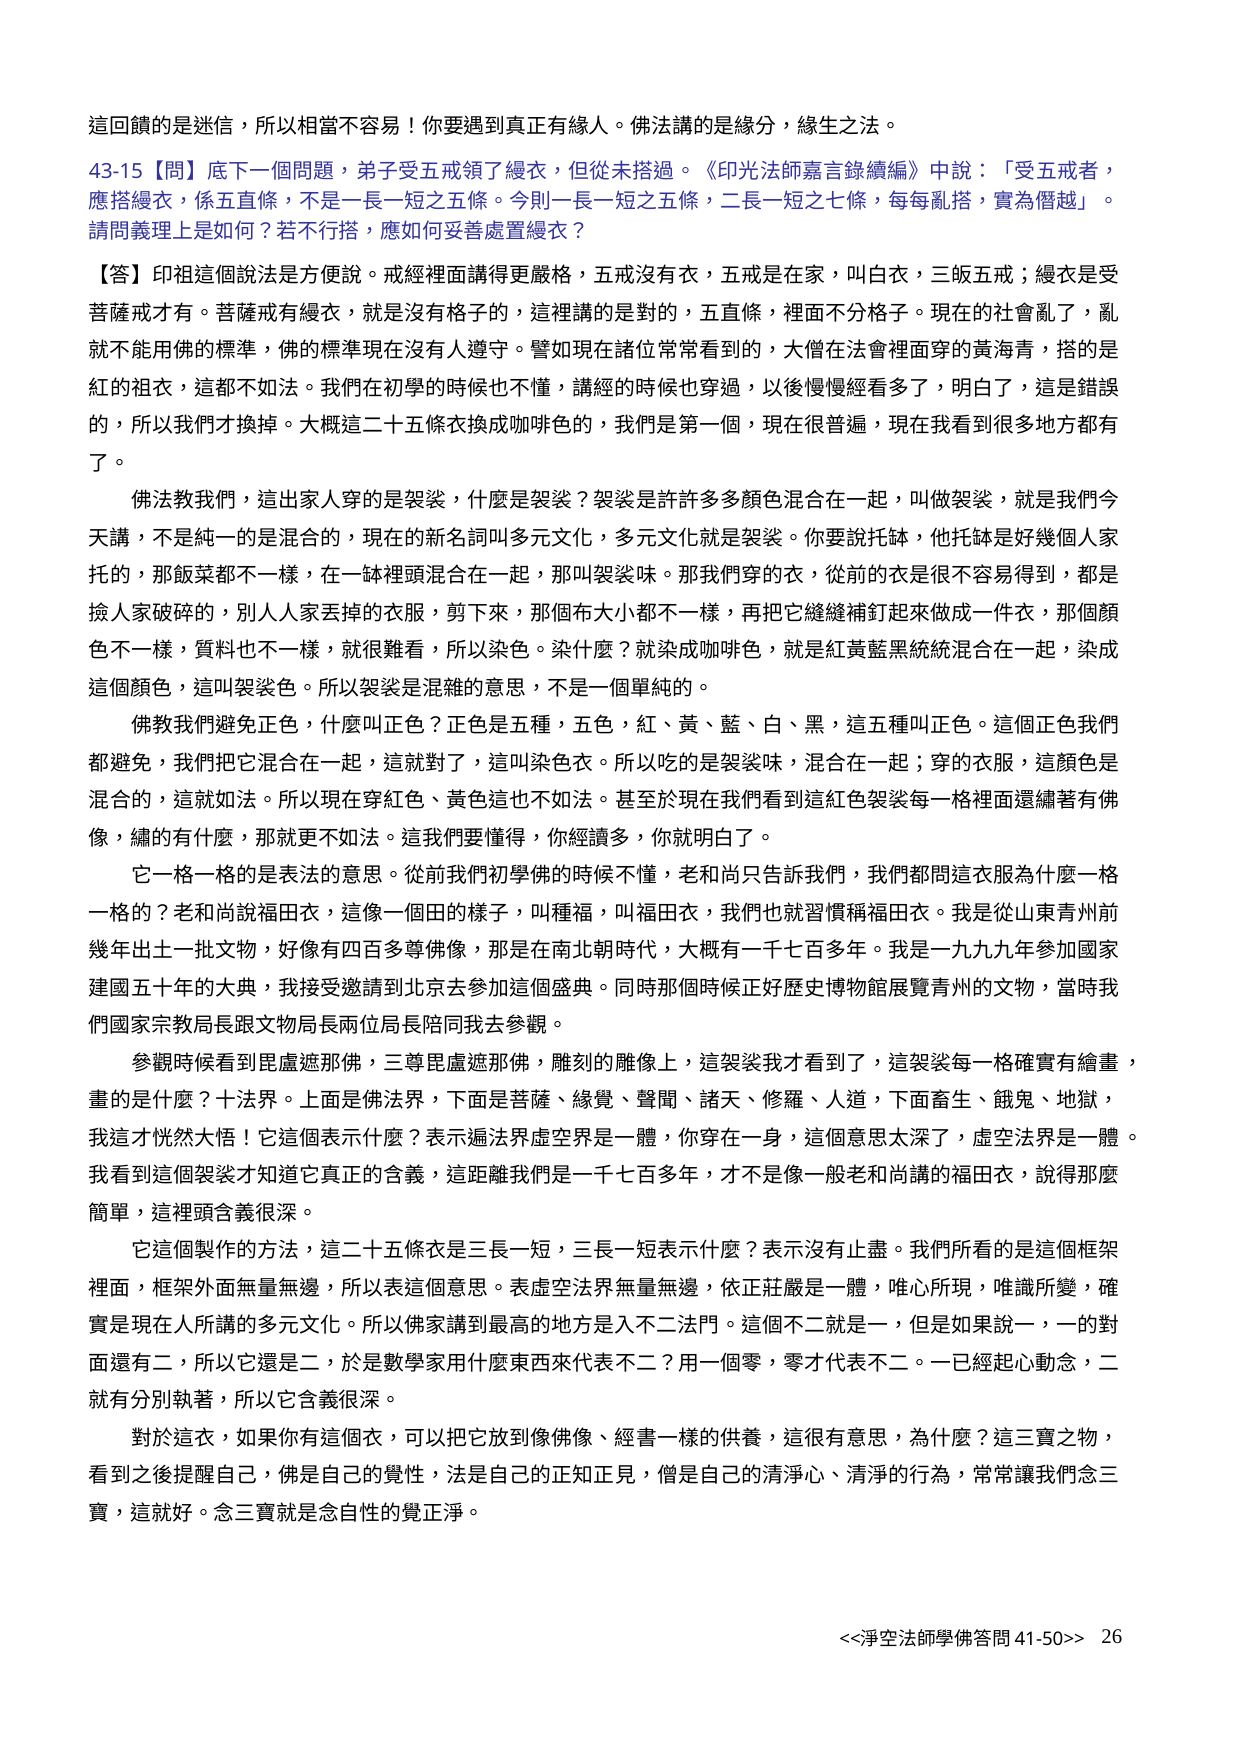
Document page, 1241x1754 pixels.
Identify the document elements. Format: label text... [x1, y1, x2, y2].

text 它一格一格的是表法的意思。從前我們初學佛的時候不懂，老和尚只告訴我們，我們都問這衣服為什麼一格一格的？老和尚說福田衣，這像一個田的樣子，叫種福，叫福田衣，我們也就習慣稱福田衣。我是從山東青州前幾年出土一批文物，好像有四百多尊佛像，那是在南北朝時代，大概有一千七百多年。我是一九九九年參加國家建國五十年的大典，我接受邀請到北京去參加這個盛典。同時那個時候正好歷史博物館展覽青州的文物，當時我們國家宗教局長跟文物局長兩位局長陪同我去參觀。 [89, 855, 1122, 1043]
subtitle 43-15【問】底下一個問題，弟子受五戒領了縵衣，但從未搭過。《印光法師嘉言錄續編》中說：「受五戒者，應搭縵衣，係五直條，不是一長一短之五條。今則一長一短之五條，二長一短之七條，每每亂搭，實為僭越」。請問義理上是如何？若不行搭，應如何妥善處置縵衣？ [89, 154, 1122, 245]
text 對於這衣，如果你有這個衣，可以把它放到像佛像、經書一樣的供養，這很有意思，為什麼？這三寶之物，看到之後提醒自己，佛是自己的覺性，法是自己的正知正見，僧是自己的清淨心、清淨的行為，常常讓我們念三寶，這就好。念三寶就是念自性的覺正淨。 [89, 1418, 1122, 1530]
text 它這個製作的方法，這二十五條衣是三長一短，三長一短表示什麼？表示沒有止盡。我們所看的是這個框架裡面，框架外面無量無邊，所以表這個意思。表虛空法界無量無邊，依正莊嚴是一體，唯心所現，唯識所變，確實是現在人所講的多元文化。所以佛家講到最高的地方是入不二法門。這個不二就是一，但是如果說一，一的對面還有二，所以它還是二，於是數學家用什麼東西來代表不二？用一個零，零才代表不二。一已經起心動念，二就有分別執著，所以它含義很深。 [89, 1230, 1122, 1418]
text 佛法教我們，這出家人穿的是袈裟，什麼是袈裟？袈裟是許許多多顏色混合在一起，叫做袈裟，就是我們今天講，不是純一的是混合的，現在的新名詞叫多元文化，多元文化就是袈裟。你要說托缽，他托缽是好幾個人家托的，那飯菜都不一樣，在一缽裡頭混合在一起，那叫袈裟味。那我們穿的衣，從前的衣是很不容易得到，都是撿人家破碎的，別人人家丟掉的衣服，剪下來，那個布大小都不一樣，再把它縫縫補釘起來做成一件衣，那個顏色不一樣，質料也不一樣，就很難看，所以染色。染什麼？就染成咖啡色，就是紅黃藍黑統統混合在一起，染成這個顏色，這叫袈裟色。所以袈裟是混雜的意思，不是一個單純的。 [89, 480, 1122, 705]
text 【答】印祖這個說法是方便說。戒經裡面講得更嚴格，五戒沒有衣，五戒是在家，叫白衣，三皈五戒；縵衣是受菩薩戒才有。菩薩戒有縵衣，就是沒有格子的，這裡講的是對的，五直條，裡面不分格子。現在的社會亂了，亂就不能用佛的標準，佛的標準現在沒有人遵守。譬如現在諸位常常看到的，大僧在法會裡面穿的黃海青，搭的是紅的祖衣，這都不如法。我們在初學的時候也不懂，講經的時候也穿過，以後慢慢經看多了，明白了，這是錯誤的，所以我們才換掉。大概這二十五條衣換成咖啡色的，我們是第一個，現在很普遍，現在我看到很多地方都有了。 [89, 255, 1122, 480]
text 佛教我們避免正色，什麼叫正色？正色是五種，五色，紅、黃、藍、白、黑，這五種叫正色。這個正色我們都避免，我們把它混合在一起，這就對了，這叫染色衣。所以吃的是袈裟味，混合在一起；穿的衣服，這顏色是混合的，這就如法。所以現在穿紅色、黃色這也不如法。甚至於現在我們看到這紅色袈裟每一格裡面還繡著有佛像，繡的有什麼，那就更不如法。這我們要懂得，你經讀多，你就明白了。 [89, 705, 1122, 855]
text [89, 106, 1122, 143]
text 參觀時候看到毘盧遮那佛，三尊毘盧遮那佛，雕刻的雕像上，這袈裟我才看到了，這袈裟每一格確實有繪畫，畫的是什麼？十法界。上面是佛法界，下面是菩薩、緣覺、聲聞、諸天、修羅、人道，下面畜生、餓鬼、地獄，我這才恍然大悟！它這個表示什麼？表示遍法界虛空界是一體，你穿在一身，這個意思太深了，虛空法界是一體。我看到這個袈裟才知道它真正的含義，這距離我們是一千七百多年，才不是像一般老和尚講的福田衣，說得那麼簡單，這裡頭含義很深。 [89, 1043, 1122, 1230]
